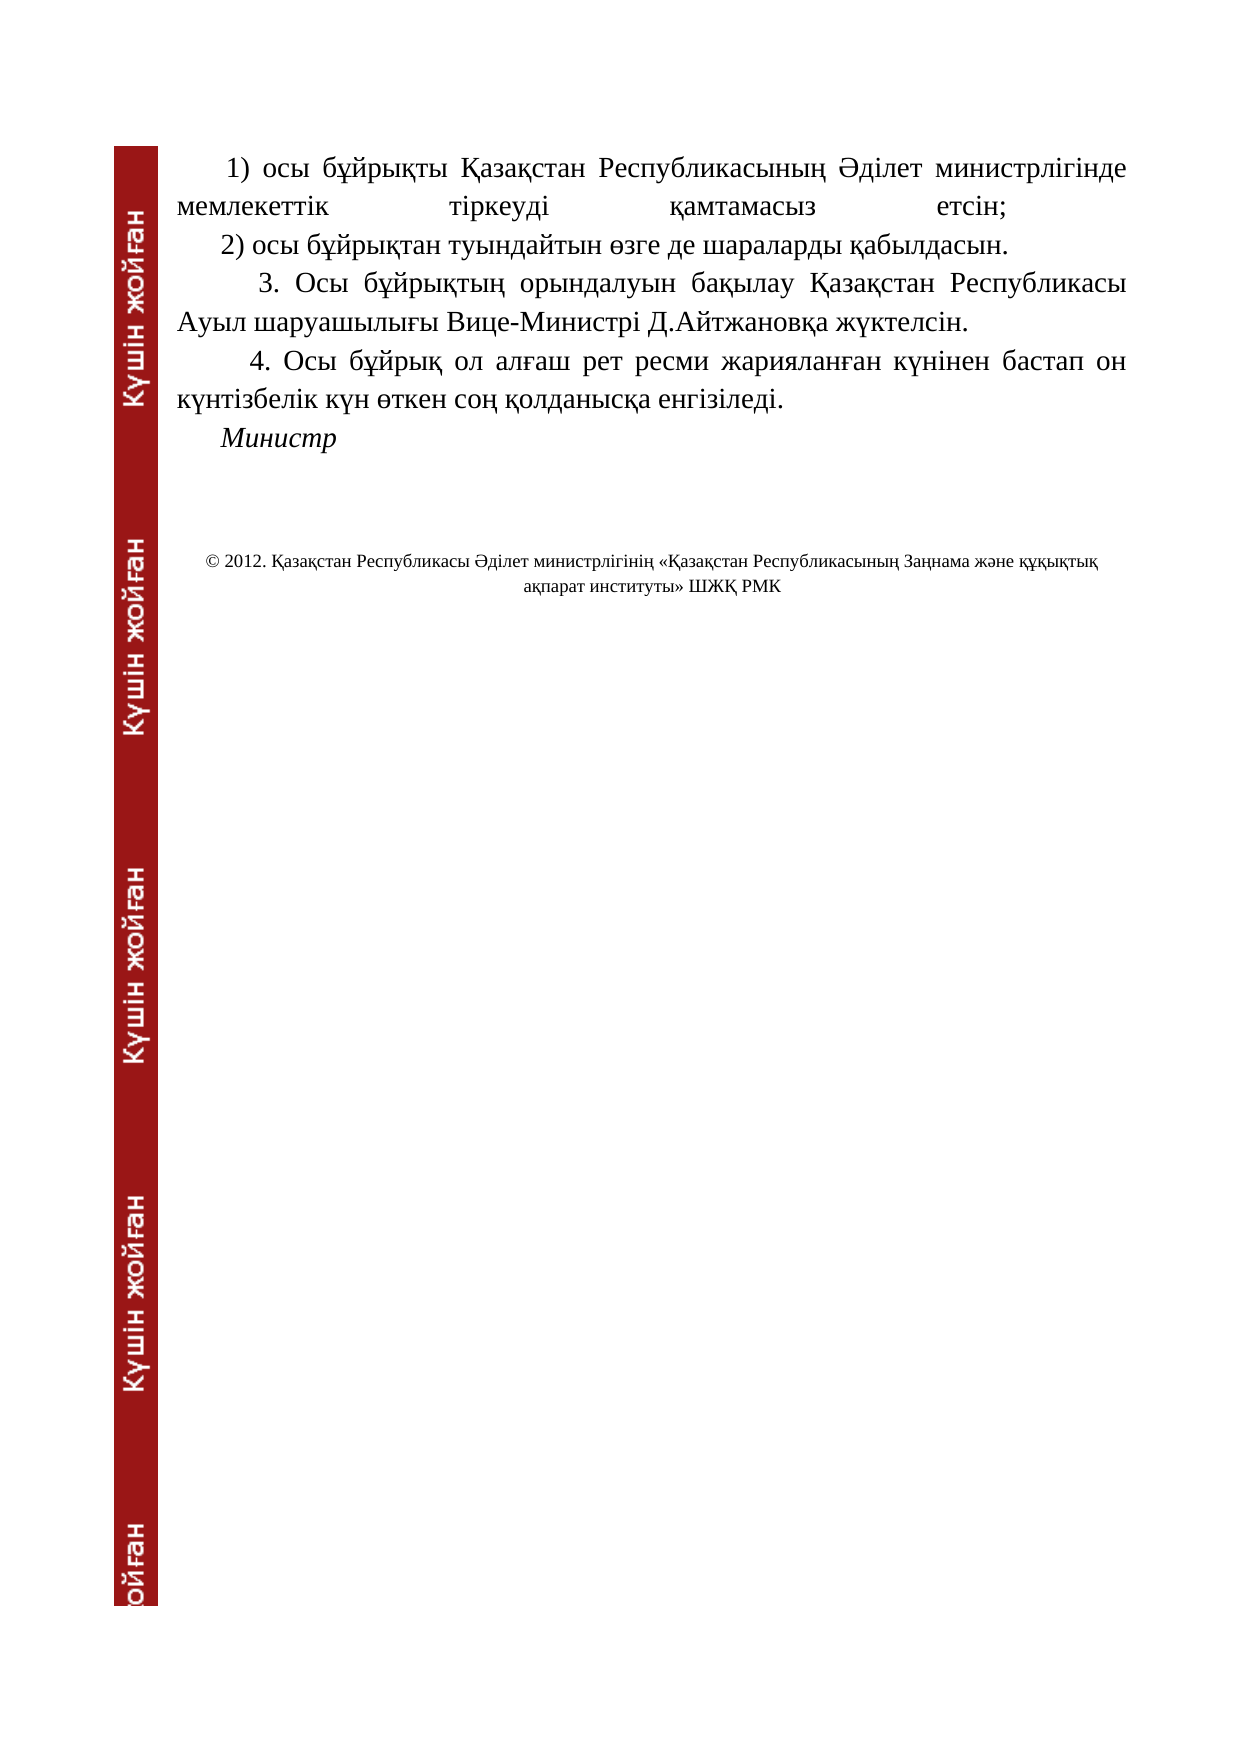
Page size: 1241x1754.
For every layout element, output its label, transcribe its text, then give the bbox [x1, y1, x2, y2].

text 4. Осы бұйрық ол алғаш рет ресми жарияланған күнінен бастап он күнтізбелік күн өткен соң қолданысқа енгізіледі. [112, 343, 1128, 415]
picture [114, 261, 158, 266]
text 3. Осы бұйрықтың орындалуын бақылау Қазақстан Республикасы Ауыл шаруашылығы Вице-Министрі Д.Айтжановқа жүктелсін. [112, 266, 1128, 338]
text © 2012. Қазақстан Республикасы Әділет министрлігінің «Қазақстан Республикасының Заңнама және құқықтық ақпарат институты» ШЖҚ РМК [112, 550, 1128, 596]
picture [114, 596, 158, 1606]
picture [114, 415, 158, 420]
picture [114, 338, 158, 343]
text Министр [112, 420, 1128, 453]
picture [114, 453, 158, 550]
picture [114, 146, 158, 150]
